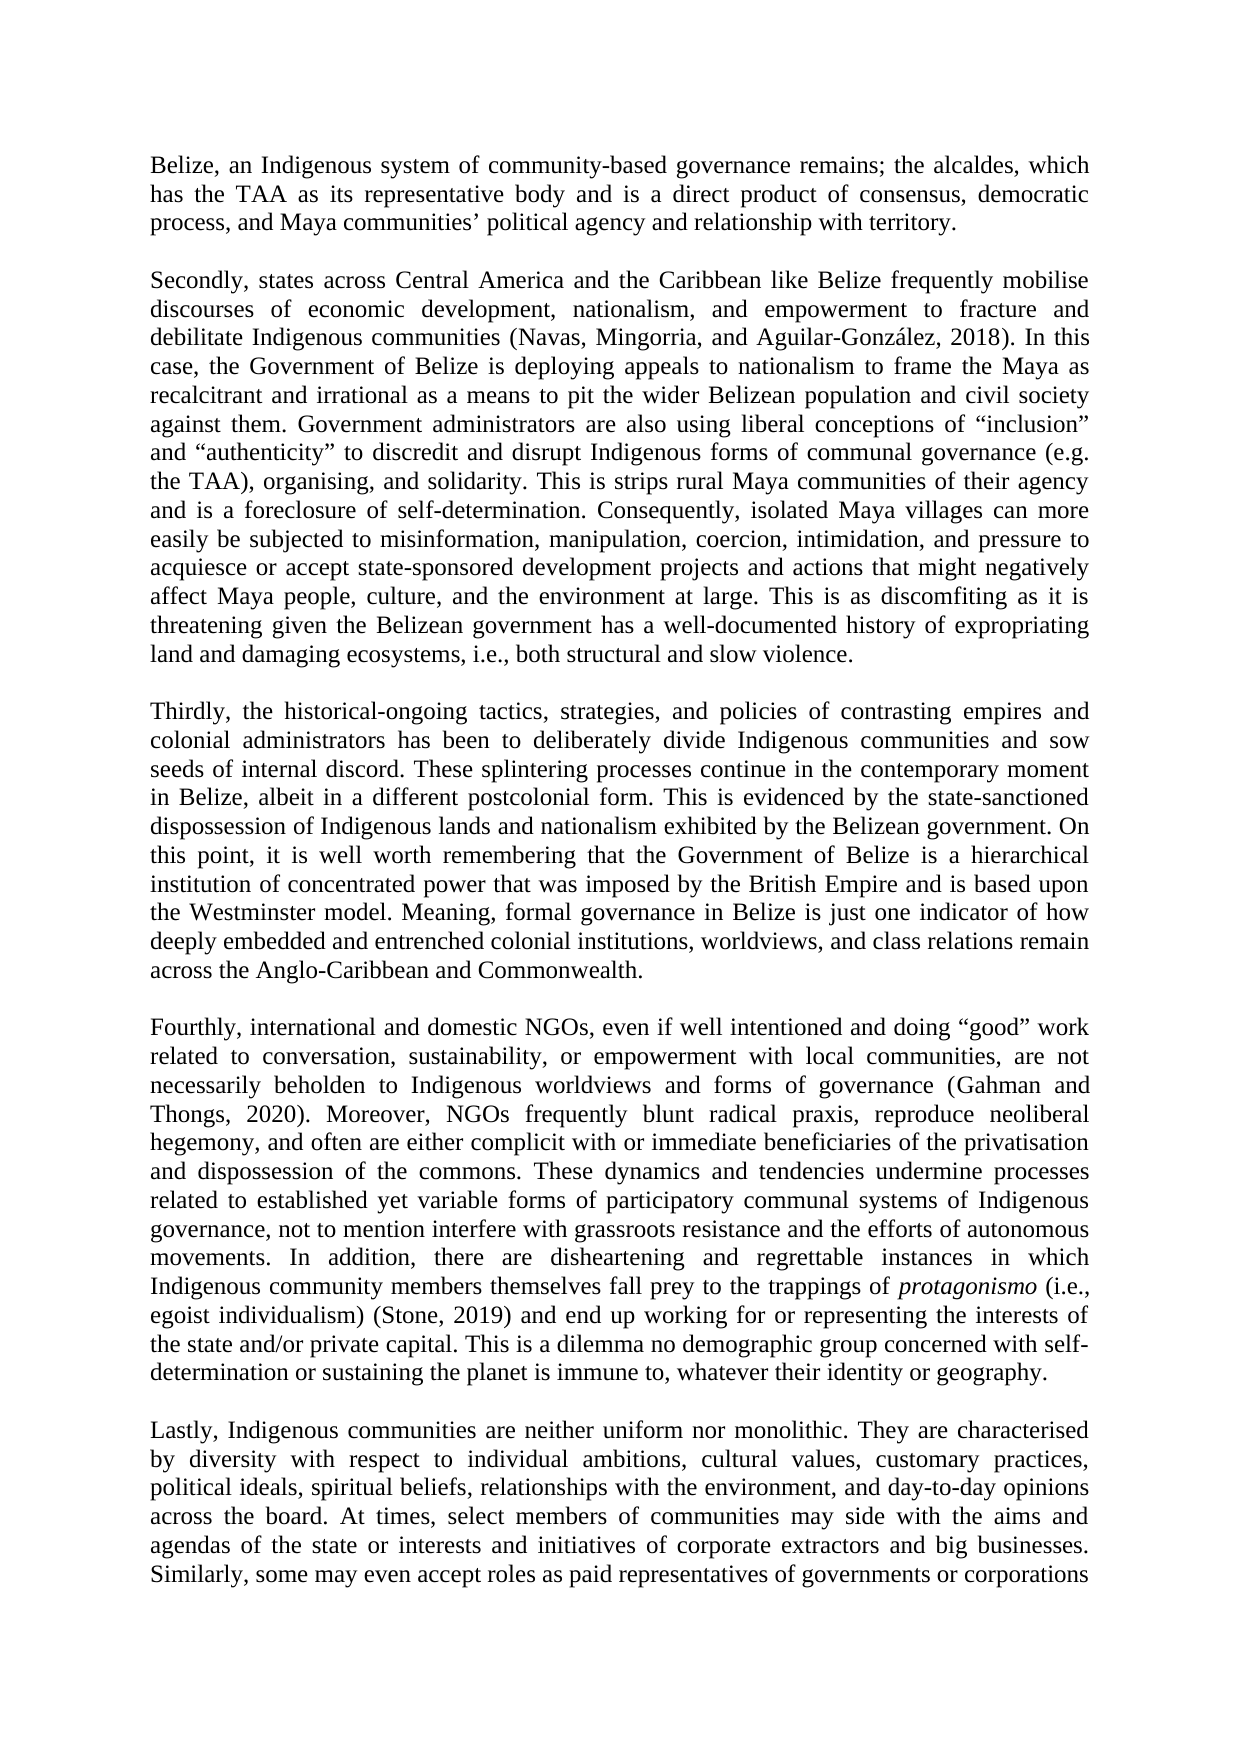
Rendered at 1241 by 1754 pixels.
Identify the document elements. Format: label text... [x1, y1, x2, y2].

text Fourthly, international and domestic NGOs, even if well intentioned and doing “good” work related to conversation, sustainability, or empowerment with local communities, are not necessarily beholden to Indigenous worldviews and forms of governance (Gahman and Thongs, 2020). Moreover, NGOs frequently blunt radical praxis, reproduce neoliberal hegemony, and often are either complicit with or immediate beneficiaries of the privatisation and dispossession of the commons. These dynamics and tendencies undermine processes related to established yet variable forms of participatory communal systems of Indigenous governance, not to mention interfere with grassroots resistance and the efforts of autonomous movements. In addition, there are disheartening and regrettable instances in which Indigenous community members themselves fall prey to the trappings of protagonismo (i.e., egoist individualism) (Stone, 2019) and end up working for or representing the interests of the state and/or private capital. This is a dilemma no demographic group concerned with self-determination or sustaining the planet is immune to, whatever their identity or geography. [150, 1012, 1090, 1386]
text Thirdly, the historical-ongoing tactics, strategies, and policies of contrasting empires and colonial administrators has been to deliberately divide Indigenous communities and sow seeds of internal discord. These splintering processes continue in the contemporary moment in Belize, albeit in a different postcolonial form. This is evidenced by the state-sanctioned dispossession of Indigenous lands and nationalism exhibited by the Belizean government. On this point, it is well worth remembering that the Government of Belize is a hierarchical institution of concentrated power that was imposed by the British Empire and is based upon the Westminster model. Meaning, formal governance in Belize is just one indicator of how deeply embedded and entrenched colonial institutions, worldviews, and class relations remain across the Anglo-Caribbean and Commonwealth. [150, 696, 1090, 984]
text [150, 150, 1090, 236]
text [150, 1415, 1090, 1587]
text Secondly, states across Central America and the Caribbean like Belize frequently mobilise discourses of economic development, nationalism, and empowerment to fracture and debilitate Indigenous communities (Navas, Mingorria, and Aguilar-González, 2018). In this case, the Government of Belize is deploying appeals to nationalism to frame the Maya as recalcitrant and irrational as a means to pit the wider Belizean population and civil society against them. Government administrators are also using liberal conceptions of “inclusion” and “authenticity” to discredit and disrupt Indigenous forms of communal governance (e.g. the TAA), organising, and solidarity. This is strips rural Maya communities of their agency and is a foreclosure of self-determination. Consequently, isolated Maya villages can more easily be subjected to misinformation, manipulation, coercion, intimidation, and pressure to acquiesce or accept state-sponsored development projects and actions that might negatively affect Maya people, culture, and the environment at large. This is as discomfiting as it is threatening given the Belizean government has a well-documented history of expropriating land and damaging ecosystems, i.e., both structural and slow violence. [150, 265, 1090, 667]
